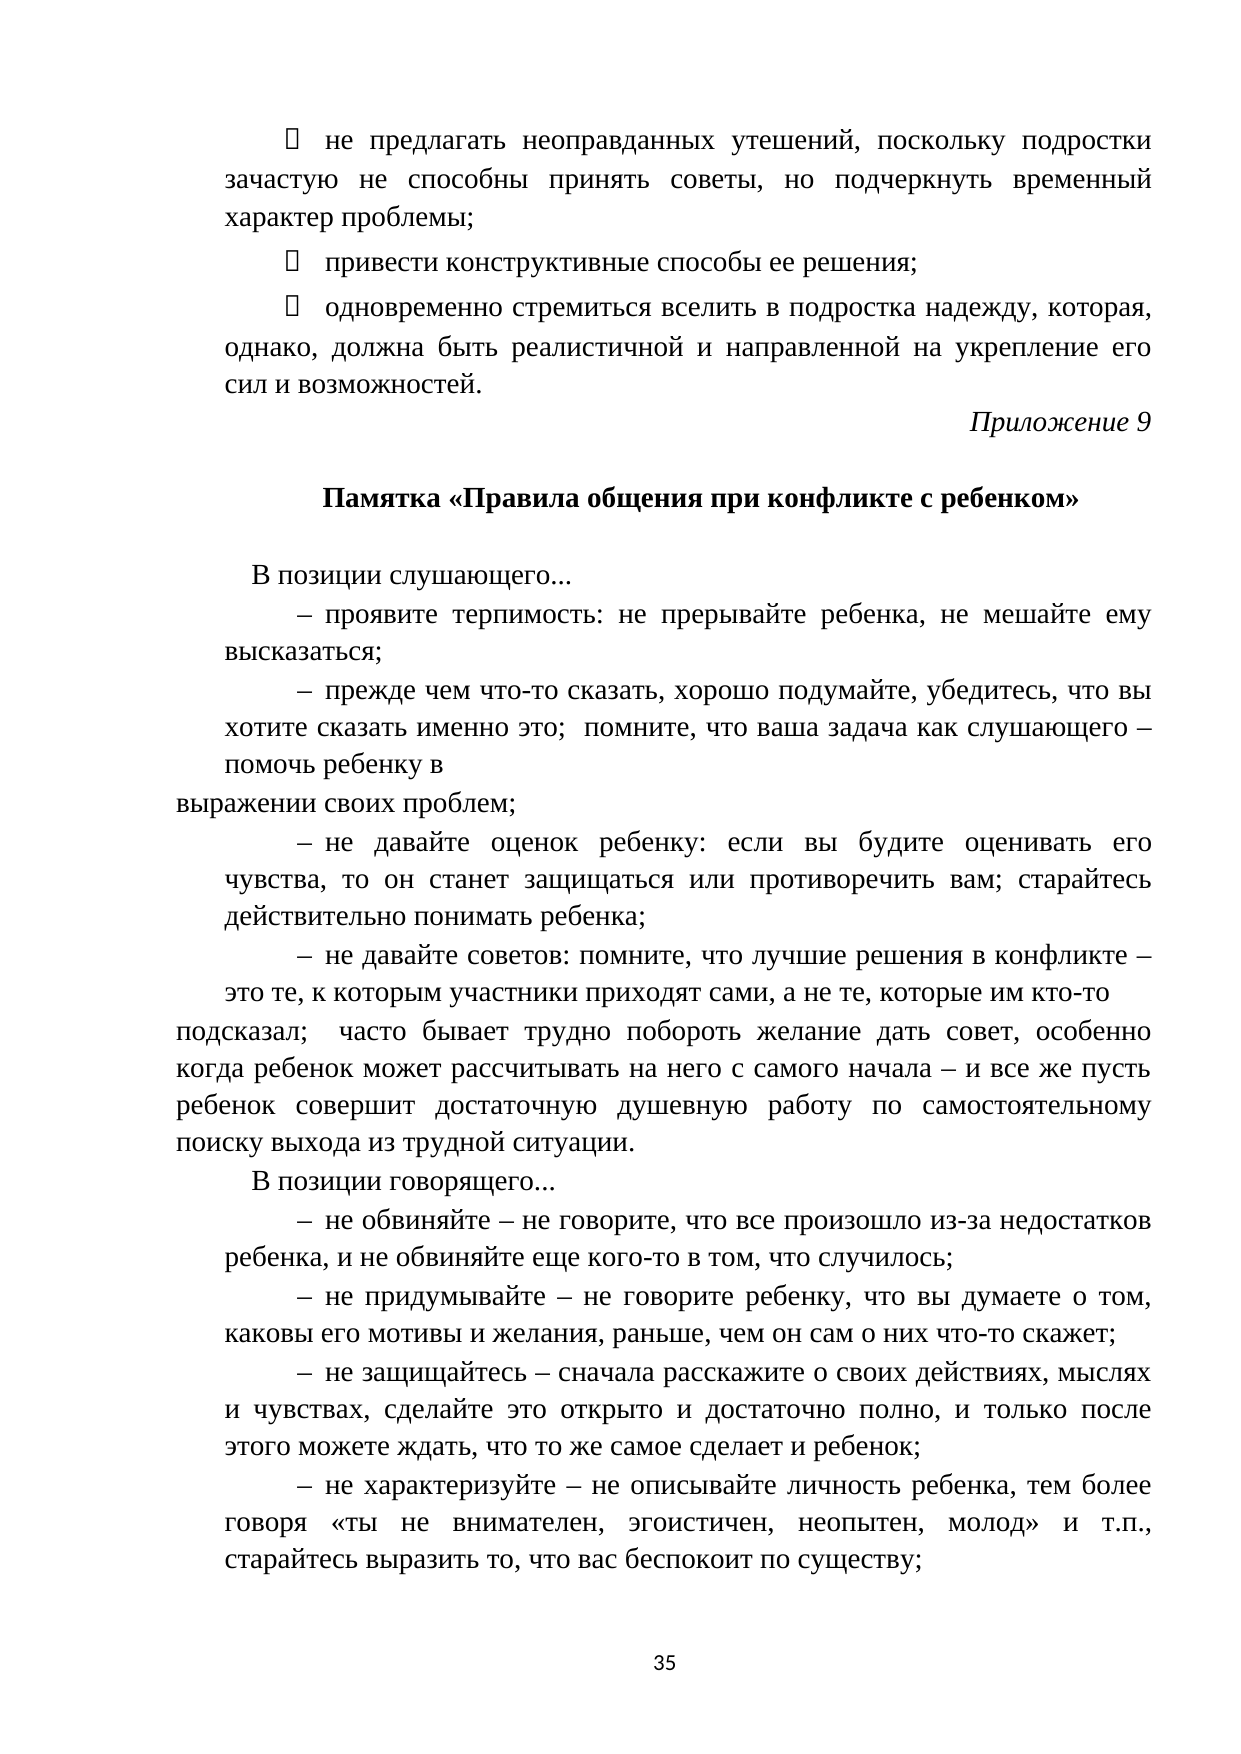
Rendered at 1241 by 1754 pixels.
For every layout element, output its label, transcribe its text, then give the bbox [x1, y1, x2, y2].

subtitle Приложение 9 [177, 404, 1153, 438]
list привести конструктивные способы ее решения; [224, 240, 1153, 279]
list не защищайтесь – сначала расскажите о своих действиях, мыслях и чувствах, сделайте это открыто и достаточно полно, и только после этого можете ждать, что то же самое сделает и ребенок; [224, 1354, 1153, 1462]
text В позиции слушающего... [251, 557, 1153, 591]
list не предлагать неоправданных утешений, поскольку подростки зачастую не способны принять советы, но подчеркнуть временный характер проблемы; [224, 118, 1153, 232]
text Памятка «Правила общения при конфликте с ребенком» [322, 481, 1161, 514]
list проявите терпимость: не прерывайте ребенка, не мешайте ему высказаться; [224, 596, 1153, 667]
list не давайте советов: помните, что лучшие решения в конфликте – это те, к которым участники приходят сами, а не те, которые им кто-то [224, 937, 1153, 1008]
list прежде чем что-то сказать, хорошо подумайте, убедитесь, что вы хотите сказать именно это; помните, что ваша задача как слушающего – помочь ребенку в [224, 672, 1153, 780]
text выражении своих проблем; [176, 785, 1153, 818]
text В позиции говорящего... [251, 1163, 1153, 1197]
list не характеризуйте – не описывайте личность ребенка, тем более говоря «ты не внимателен, эгоистичен, неопытен, молод» и т.п., старайтесь выразить то, что вас беспокоит по существу; [224, 1467, 1153, 1575]
list не давайте оценок ребенку: если вы будите оценивать его чувства, то он станет защищаться или противоречить вам; старайтесь действительно понимать ребенка; [224, 824, 1153, 932]
text подсказал; часто бывает трудно побороть желание дать совет, особенно когда ребенок может рассчитывать на него с самого начала – и все же пусть ребенок совершит достаточную душевную работу по самостоятельному поиску выхода из трудной ситуации. [176, 1013, 1153, 1158]
list одновременно стремиться вселить в подростка надежду, которая, однако, должна быть реалистичной и направленной на укрепление его сил и возможностей. [224, 285, 1153, 399]
list не обвиняйте – не говорите, что все произошло из-за недостатков ребенка, и не обвиняйте еще кого-то в том, что случилось; [224, 1202, 1153, 1273]
list не придумывайте – не говорите ребенку, что вы думаете о том, каковы его мотивы и желания, раньше, чем он сам о них что-то скажет; [224, 1278, 1153, 1348]
